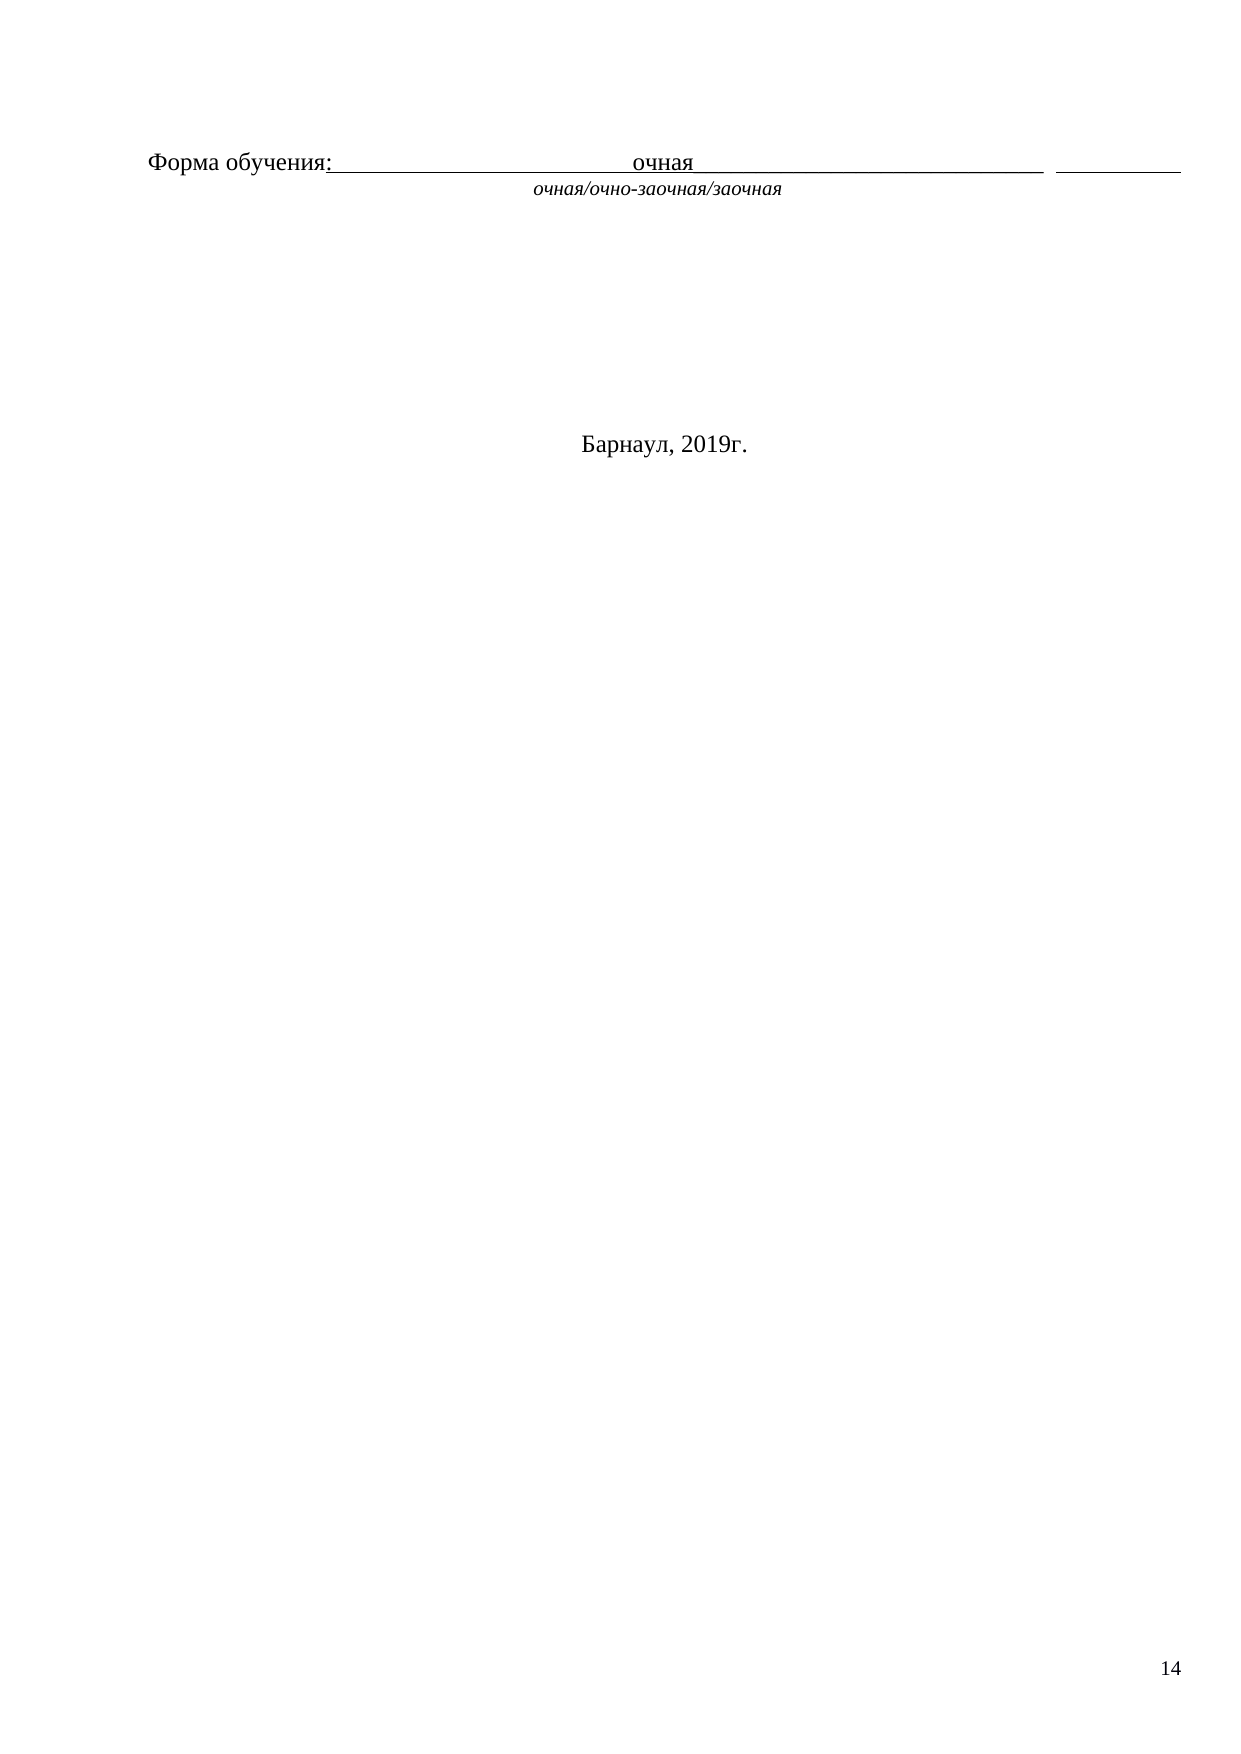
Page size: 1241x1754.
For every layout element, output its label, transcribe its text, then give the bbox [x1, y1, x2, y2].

text Форма обучения: очная____________________________ [148, 147, 1181, 176]
text Барнаул, 2019г. [148, 429, 1181, 458]
text очная/очно-заочная/заочная [148, 176, 1181, 200]
